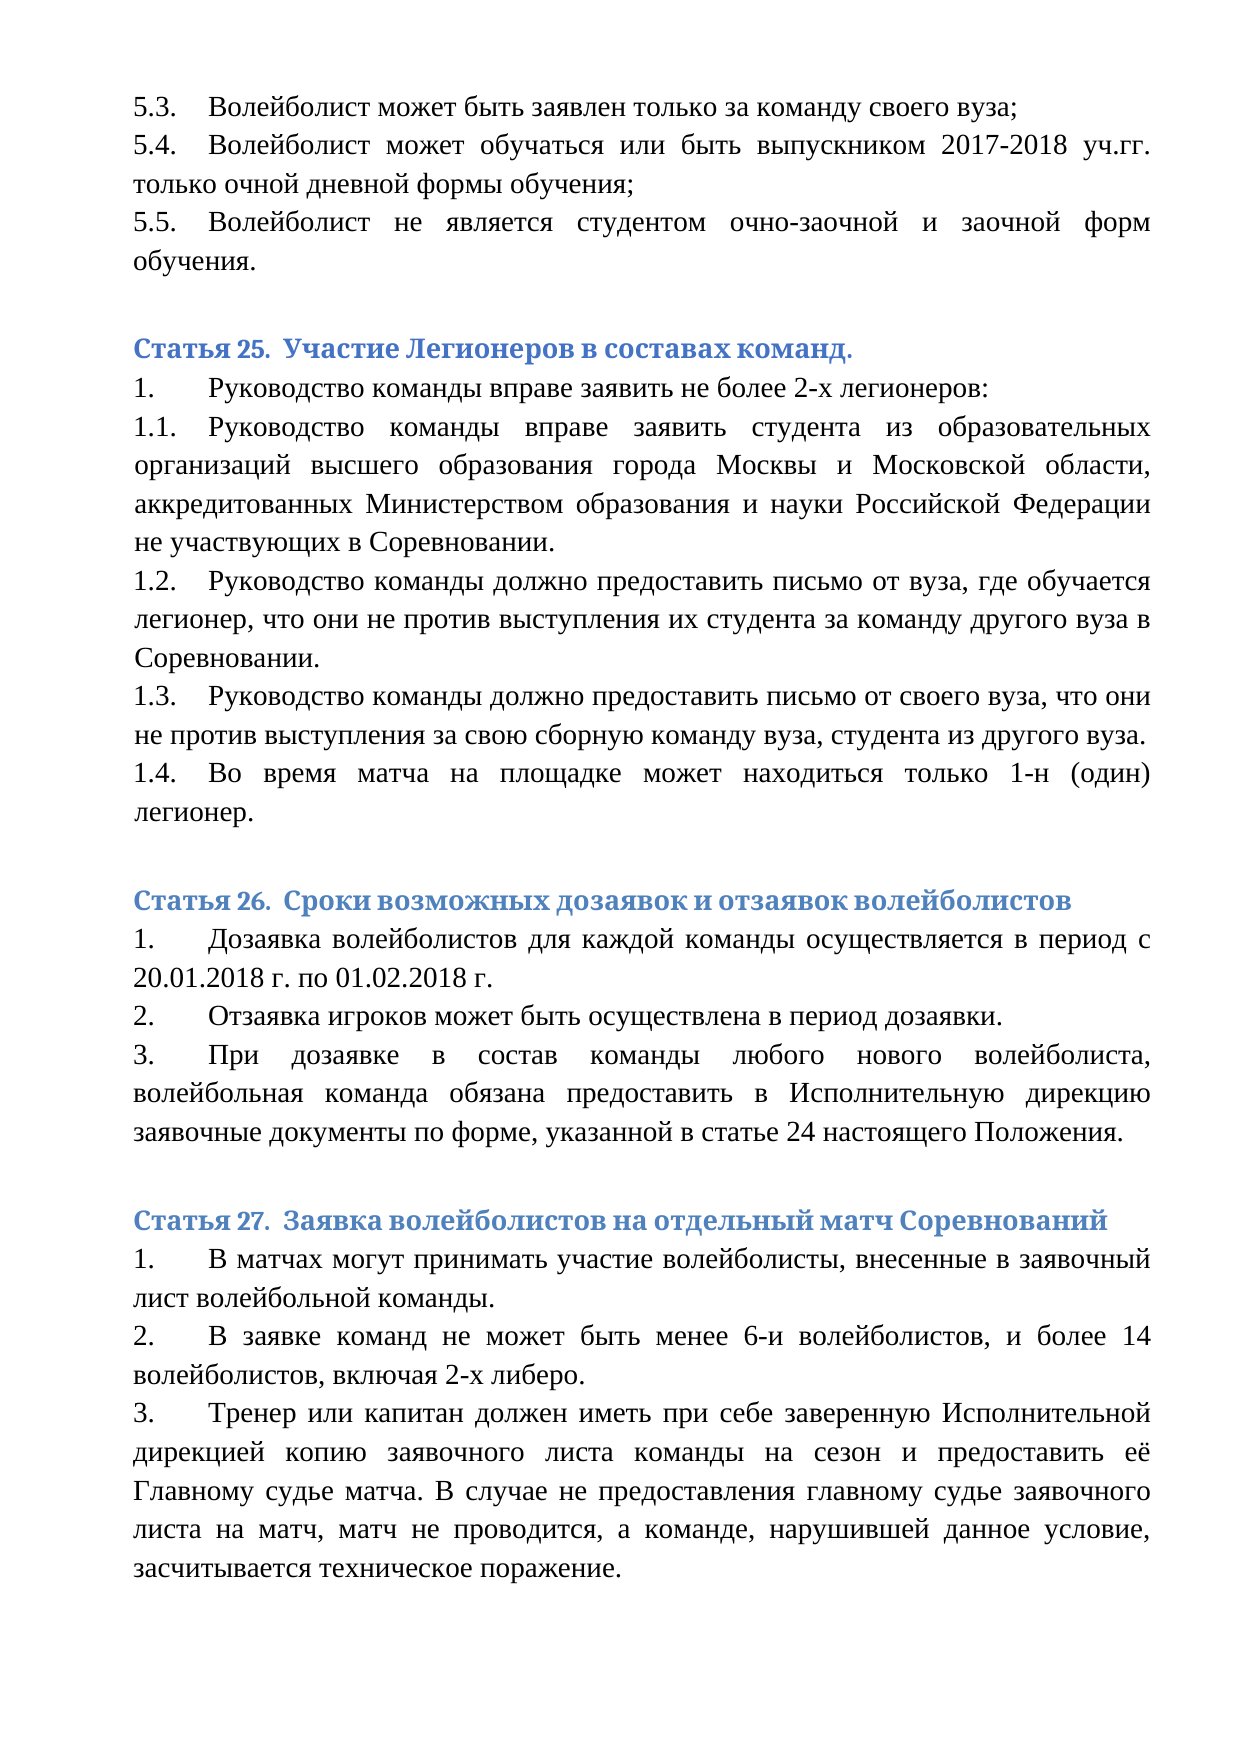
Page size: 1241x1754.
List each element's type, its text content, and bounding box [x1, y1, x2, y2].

list Руководство команды должно предоставить письмо от своего вуза, что они не против выступления за свою сборную команду вуза, студента из другого вуза. [133, 678, 1152, 751]
list Во время матча на площадке может находиться только 1-н (один) легионер. [133, 756, 1152, 828]
list Руководство команды должно предоставить письмо от вуза, где обучается легионер, что они не против выступления их студента за команду другого вуза в Соревновании. [133, 563, 1152, 673]
subtitle Статья 26. Сроки возможных дозаявок и отзаявок волейболистов [133, 886, 1152, 917]
list В заявке команд не может быть менее 6-и волейболистов, и более 14 волейболистов, включая 2-х либеро. [133, 1318, 1152, 1391]
list Руководство команды вправе заявить студента из образовательных организаций высшего образования города Москвы и Московской области, аккредитованных Министерством образования и науки Российской Федерации не участвующих в Соревновании. [133, 409, 1152, 558]
list Дозаявка волейболистов для каждой команды осуществляется в период с 20.01.2018 г. по 01.02.2018 г. [133, 921, 1152, 993]
list Волейболист может обучаться или быть выпускником 2017-2018 уч.гг. только очной дневной формы обучения; [133, 127, 1152, 199]
subtitle Статья 25. Участие Легионеров в составах команд. [133, 334, 1152, 366]
list Руководство команды вправе заявить не более 2-х легионеров: [133, 370, 1152, 404]
list При дозаявке в состав команды любого нового волейболиста, волейбольная команда обязана предоставить в Исполнительную дирекцию заявочные документы по форме, указанной в статье 24 настоящего Положения. [133, 1037, 1152, 1148]
list В матчах могут принимать участие волейболисты, внесенные в заявочный лист волейбольной команды. [133, 1241, 1152, 1313]
list Волейболист может быть заявлен только за команду своего вуза; [133, 89, 1152, 122]
list Отзаявка игроков может быть осуществлена в период дозаявки. [133, 998, 1152, 1032]
list Тренер или капитан должен иметь при себе заверенную Исполнительной дирекцией копию заявочного листа команды на сезон и предоставить её Главному судье матча. В случае не предоставления главному судье заявочного листа на матч, матч не проводится, а команде, нарушившей данное условие, засчитывается техническое поражение. [133, 1396, 1152, 1583]
list Волейболист не является студентом очно-заочной и заочной форм обучения. [133, 204, 1152, 276]
subtitle Статья 27. Заявка волейболистов на отдельный матч Соревнований [133, 1206, 1152, 1237]
